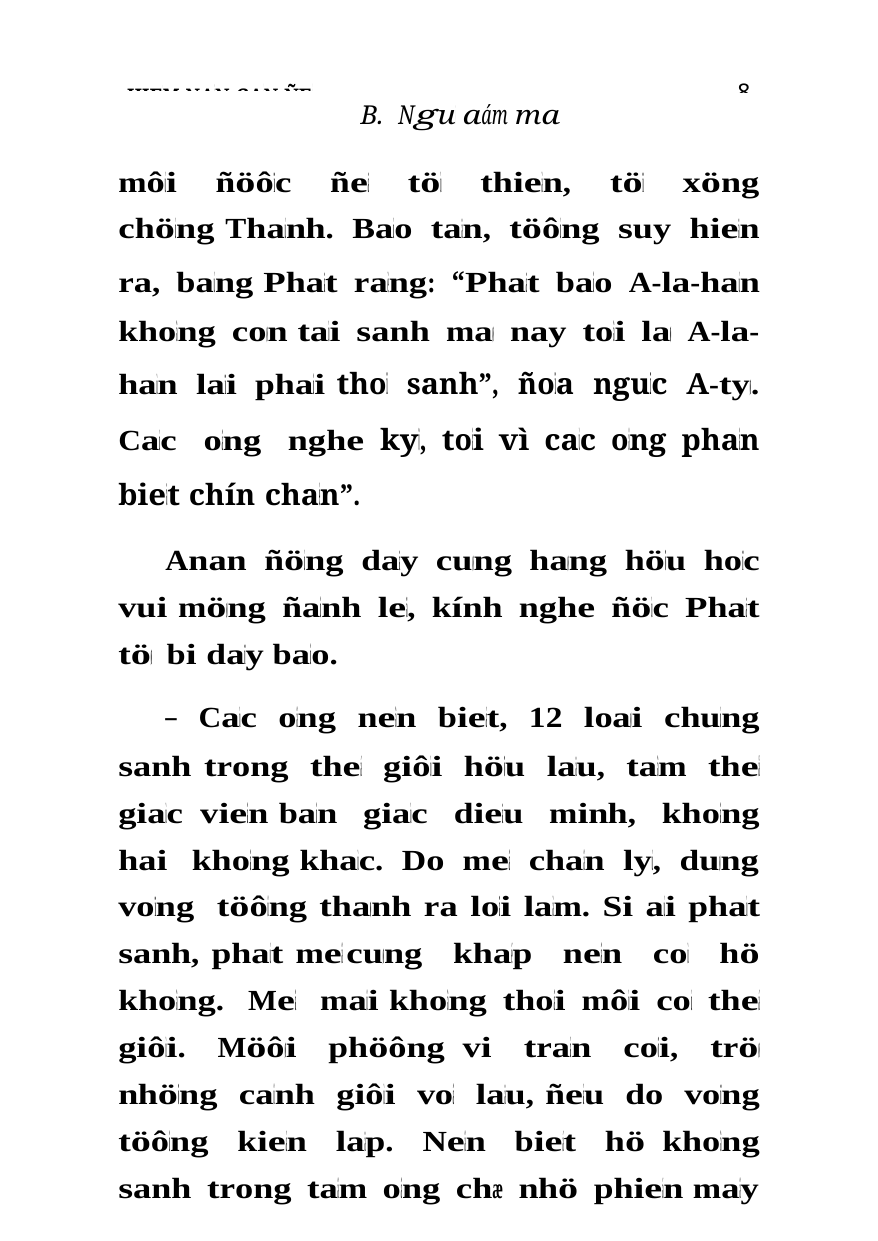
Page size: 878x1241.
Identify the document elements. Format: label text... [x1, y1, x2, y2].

list Nguõ aám ma [360, 97, 798, 132]
text Anan ñöùng daäy cuøng haøng höõu hoïc vui möøng ñaûnh leã, kính nghe ñöùc Phaät töø bi daïy baûo. [118, 543, 760, 671]
text môùi ñöôïc ñeä töù thieàn, töï xöng chöùng Thaùnh. Baùo taän, töôùng suy hieän ra, baùng Phaät raèng: “Phaät baûo A-la-haùn khoâng coøn taùi sanh maø nay toâi laø A-la-haùn laïi phaûi thoï sanh”, ñoïa nguïc A-tyø. Caùc oâng nghe kyõ, toâi vì caùc oâng phaân bieät chín chaén”. [118, 165, 760, 514]
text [118, 696, 760, 1204]
